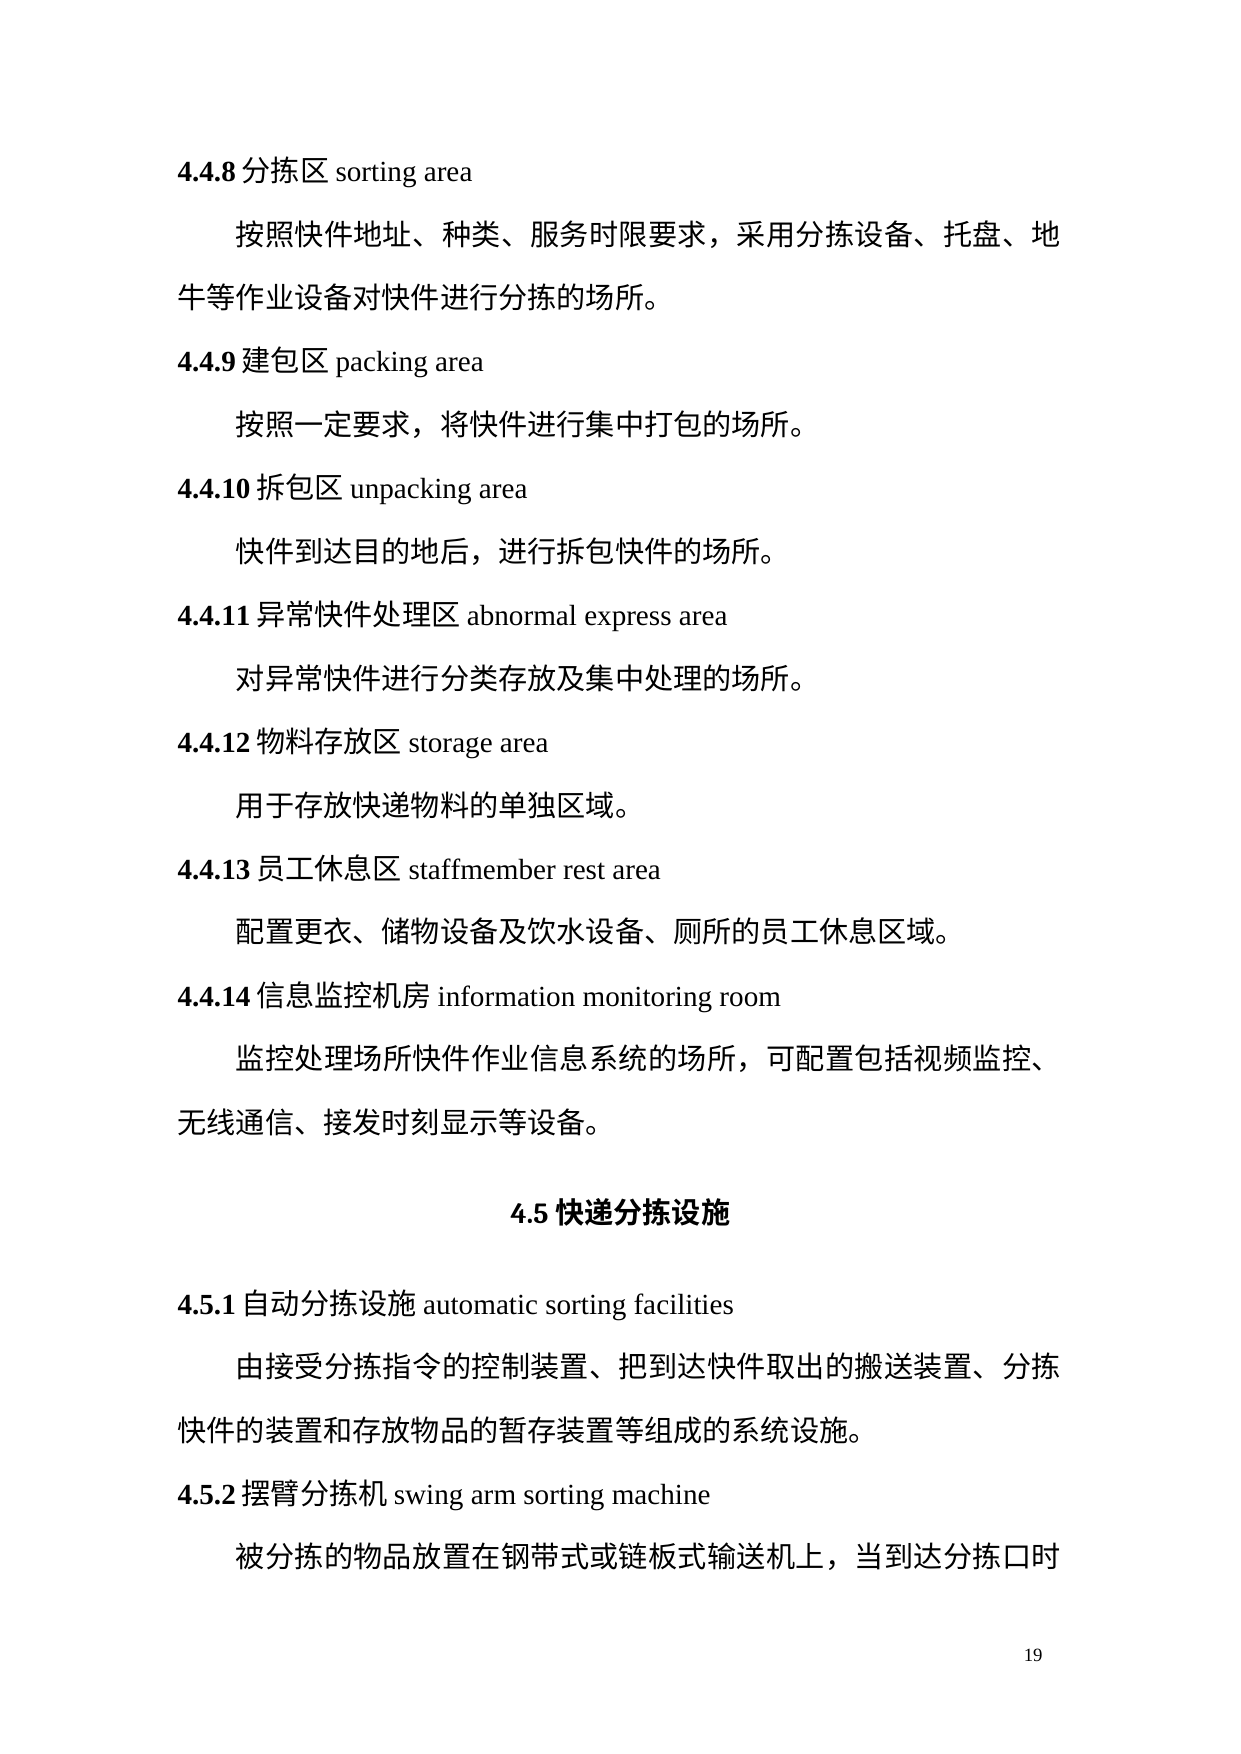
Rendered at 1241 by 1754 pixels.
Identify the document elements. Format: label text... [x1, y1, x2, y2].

subtitle 4.4.10拆包区 unpacking area [177, 465, 1063, 507]
subtitle 4.4.12物料存放区 storage area [177, 719, 1063, 761]
text 对异常快件进行分类存放及集中处理的场所。 [177, 655, 1063, 697]
subtitle 4.4.11异常快件处理区 abnormal express area [177, 592, 1063, 634]
subtitle 4.4.9建包区 packing area [177, 338, 1063, 380]
subtitle 4.4.14信息监控机房 information monitoring room [177, 972, 1063, 1015]
text 按照快件地址、种类、服务时限要求，采用分拣设备、托盘、地牛等作业设备对快件进行分拣的场所。 [177, 211, 1063, 317]
text 监控处理场所快件作业信息系统的场所，可配置包括视频监控、无线通信、接发时刻显示等设备。 [177, 1036, 1063, 1142]
subtitle 4.4.13员工休息区 staffmember rest area [177, 846, 1063, 888]
subtitle 4.5 快递分拣设施 [177, 1190, 1063, 1232]
subtitle 4.5.1自动分拣设施 automatic sorting facilities [177, 1280, 1063, 1323]
text 快件到达目的地后，进行拆包快件的场所。 [177, 528, 1063, 571]
text 由接受分拣指令的控制装置、把到达快件取出的搬送装置、分拣快件的装置和存放物品的暂存装置等组成的系统设施。 [177, 1344, 1063, 1449]
subtitle 4.4.8分拣区 sorting area [177, 148, 1063, 190]
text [177, 1534, 1063, 1576]
text 用于存放快递物料的单独区域。 [177, 782, 1063, 824]
text 配置更衣、储物设备及饮水设备、厕所的员工休息区域。 [177, 909, 1063, 951]
text 按照一定要求，将快件进行集中打包的场所。 [177, 401, 1063, 444]
subtitle 4.5.2摆臂分拣机 swing arm sorting machine [177, 1471, 1063, 1513]
